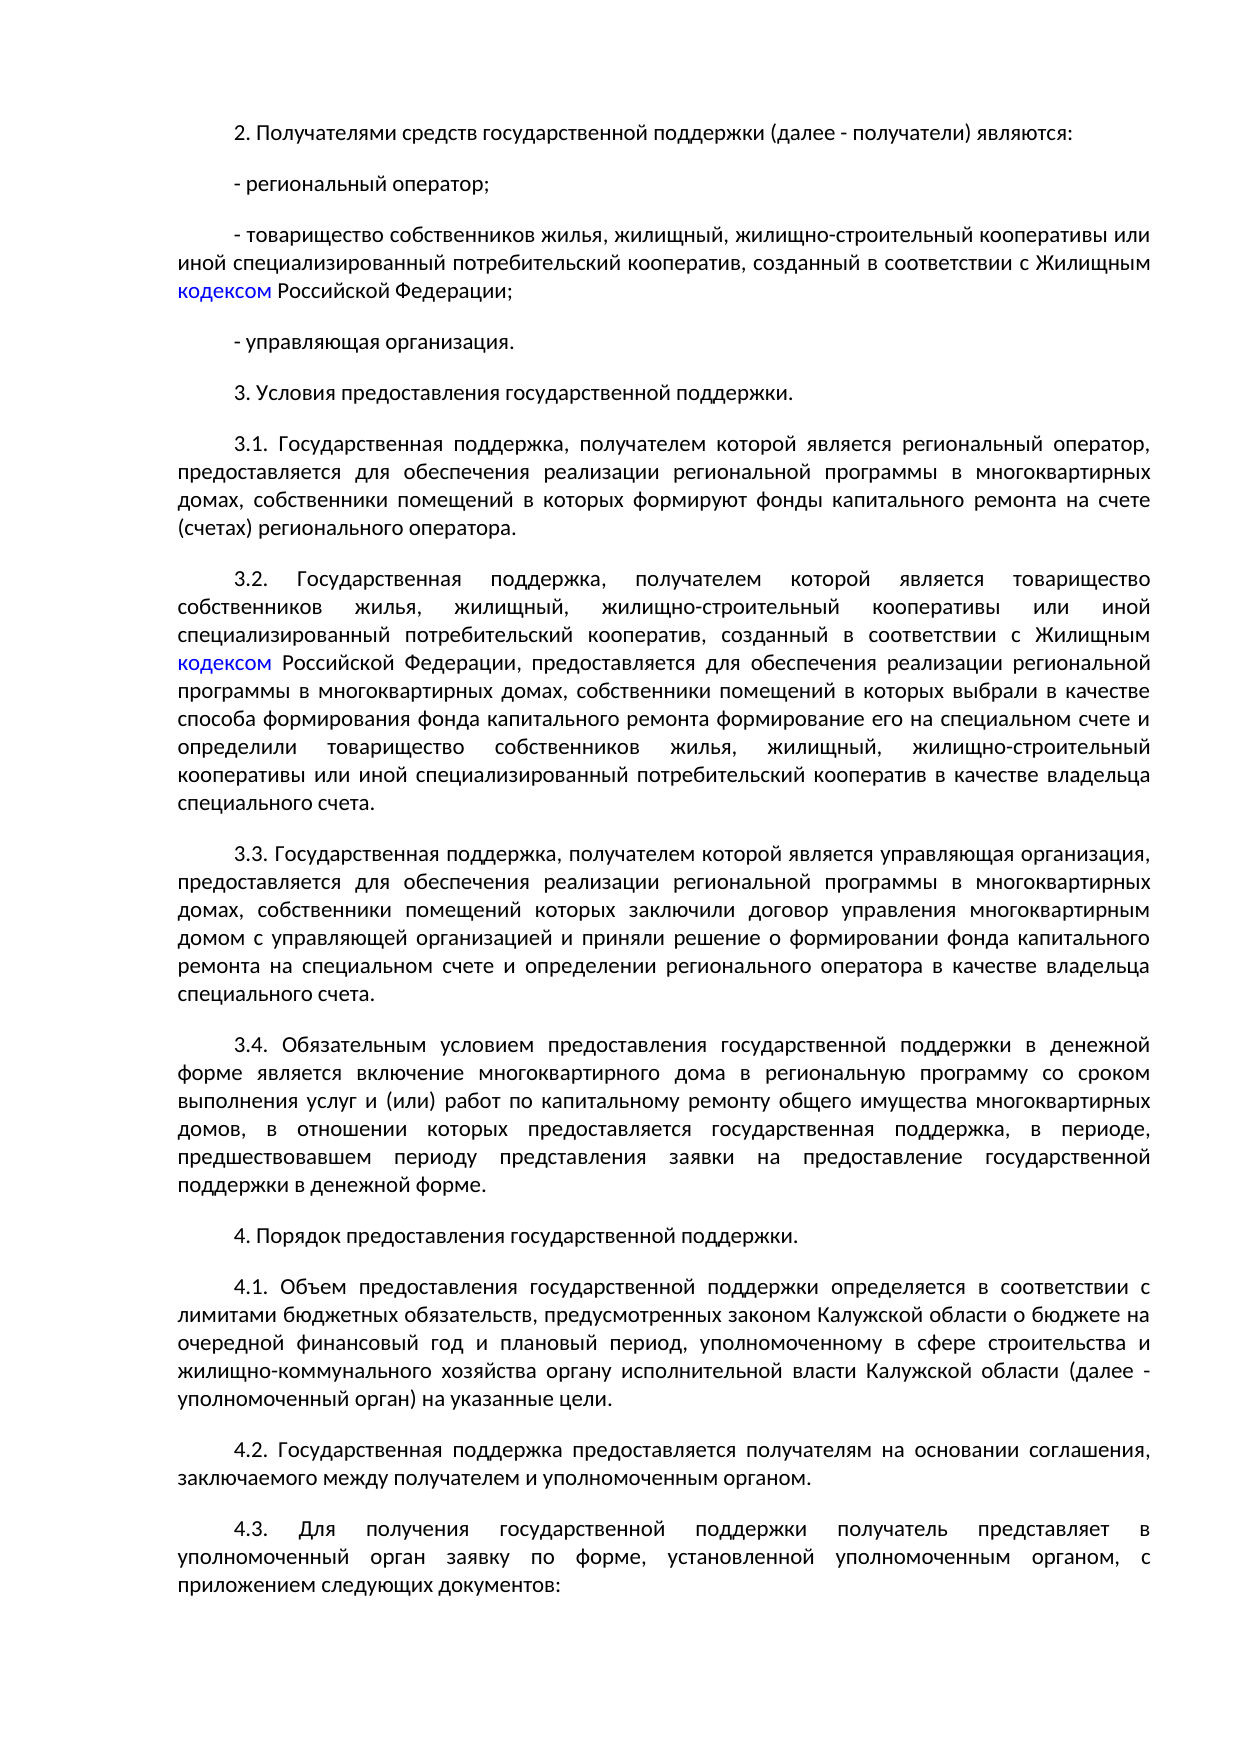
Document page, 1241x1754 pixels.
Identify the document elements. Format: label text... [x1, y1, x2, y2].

text 4. Порядок предоставления государственной поддержки. [177, 1221, 1152, 1249]
text 3. Условия предоставления государственной поддержки. [177, 378, 1152, 406]
text 3.4. Обязательным условием предоставления государственной поддержки в денежной форме является включение многоквартирного дома в региональную программу со сроком выполнения услуг и (или) работ по капитальному ремонту общего имущества многоквартирных домов, в отношении которых предоставляется государственная поддержка, в периоде, предшествовавшем периоду представления заявки на предоставление государственной поддержки в денежной форме. [177, 1030, 1152, 1198]
text 4.1. Объем предоставления государственной поддержки определяется в соответствии с лимитами бюджетных обязательств, предусмотренных законом Калужской области о бюджете на очередной финансовый год и плановый период, уполномоченному в сфере строительства и жилищно-коммунального хозяйства органу исполнительной власти Калужской области (далее - уполномоченный орган) на указанные цели. [177, 1272, 1152, 1412]
text 4.2. Государственная поддержка предоставляется получателям на основании соглашения, заключаемого между получателем и уполномоченным органом. [177, 1435, 1152, 1491]
text 3.2. Государственная поддержка, получателем которой является товарищество собственников жилья, жилищный, жилищно-строительный кооперативы или иной специализированный потребительский кооператив, созданный в соответствии с Жилищным кодексом Российской Федерации, предоставляется для обеспечения реализации региональной программы в многоквартирных домах, собственники помещений в которых выбрали в качестве способа формирования фонда капитального ремонта формирование его на специальном счете и определили товарищество собственников жилья, жилищный, жилищно-строительный кооперативы или иной специализированный потребительский кооператив в качестве владельца специального счета. [177, 564, 1152, 816]
text - товарищество собственников жилья, жилищный, жилищно-строительный кооперативы или иной специализированный потребительский кооператив, созданный в соответствии с Жилищным кодексом Российской Федерации; [177, 220, 1152, 304]
text 3.3. Государственная поддержка, получателем которой является управляющая организация, предоставляется для обеспечения реализации региональной программы в многоквартирных домах, собственники помещений которых заключили договор управления многоквартирным домом с управляющей организацией и приняли решение о формировании фонда капитального ремонта на специальном счете и определении регионального оператора в качестве владельца специального счета. [177, 839, 1152, 1007]
text - региональный оператор; [177, 169, 1152, 197]
text 3.1. Государственная поддержка, получателем которой является региональный оператор, предоставляется для обеспечения реализации региональной программы в многоквартирных домах, собственники помещений в которых формируют фонды капитального ремонта на счете (счетах) регионального оператора. [177, 429, 1152, 541]
text 4.3. Для получения государственной поддержки получатель представляет в уполномоченный орган заявку по форме, установленной уполномоченным органом, с приложением следующих документов: [177, 1514, 1152, 1598]
text 2. Получателями средств государственной поддержки (далее - получатели) являются: [177, 118, 1152, 146]
text - управляющая организация. [177, 327, 1152, 355]
